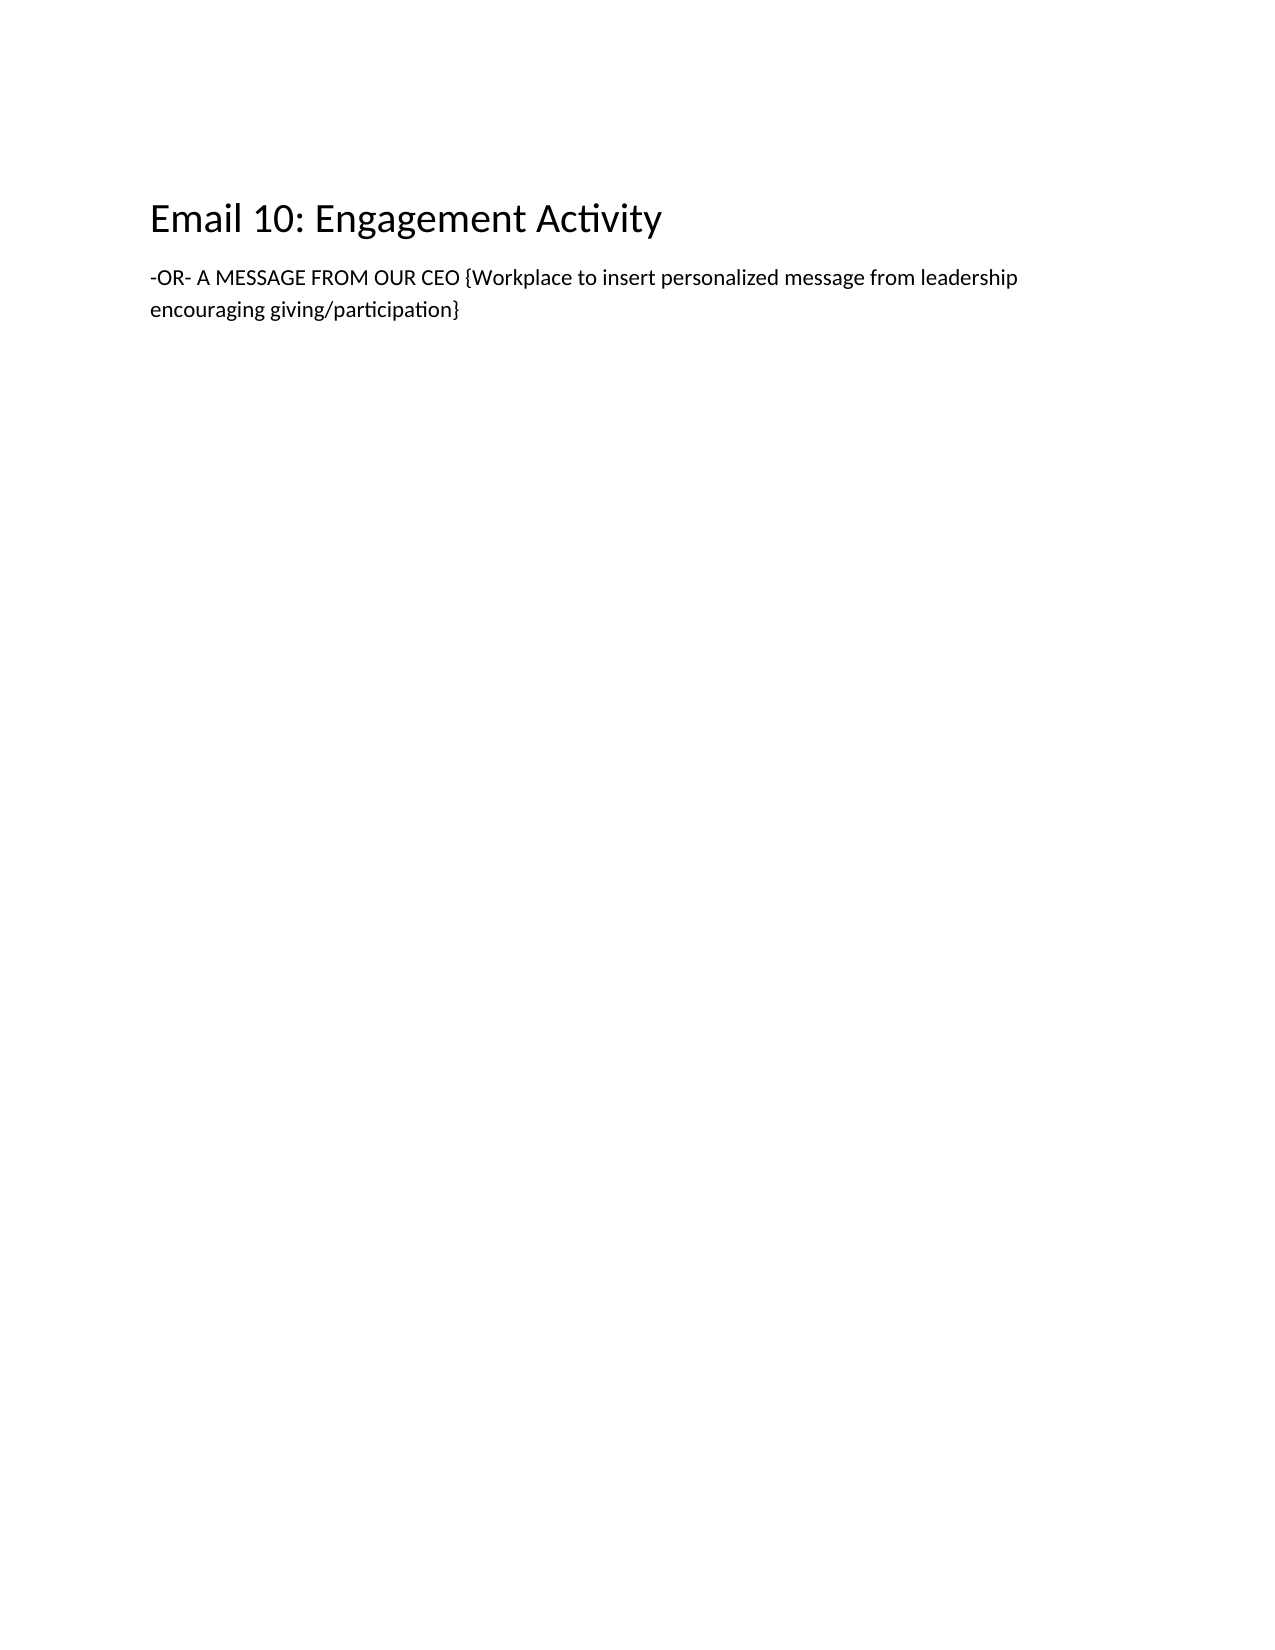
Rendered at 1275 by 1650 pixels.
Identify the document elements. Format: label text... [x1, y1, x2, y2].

text -OR- A MESSAGE FROM OUR CEO {Workplace to insert personalized message from leadership encouraging giving/participation} [150, 263, 1125, 323]
subtitle Email 10: Engagement Activity [150, 192, 1125, 242]
